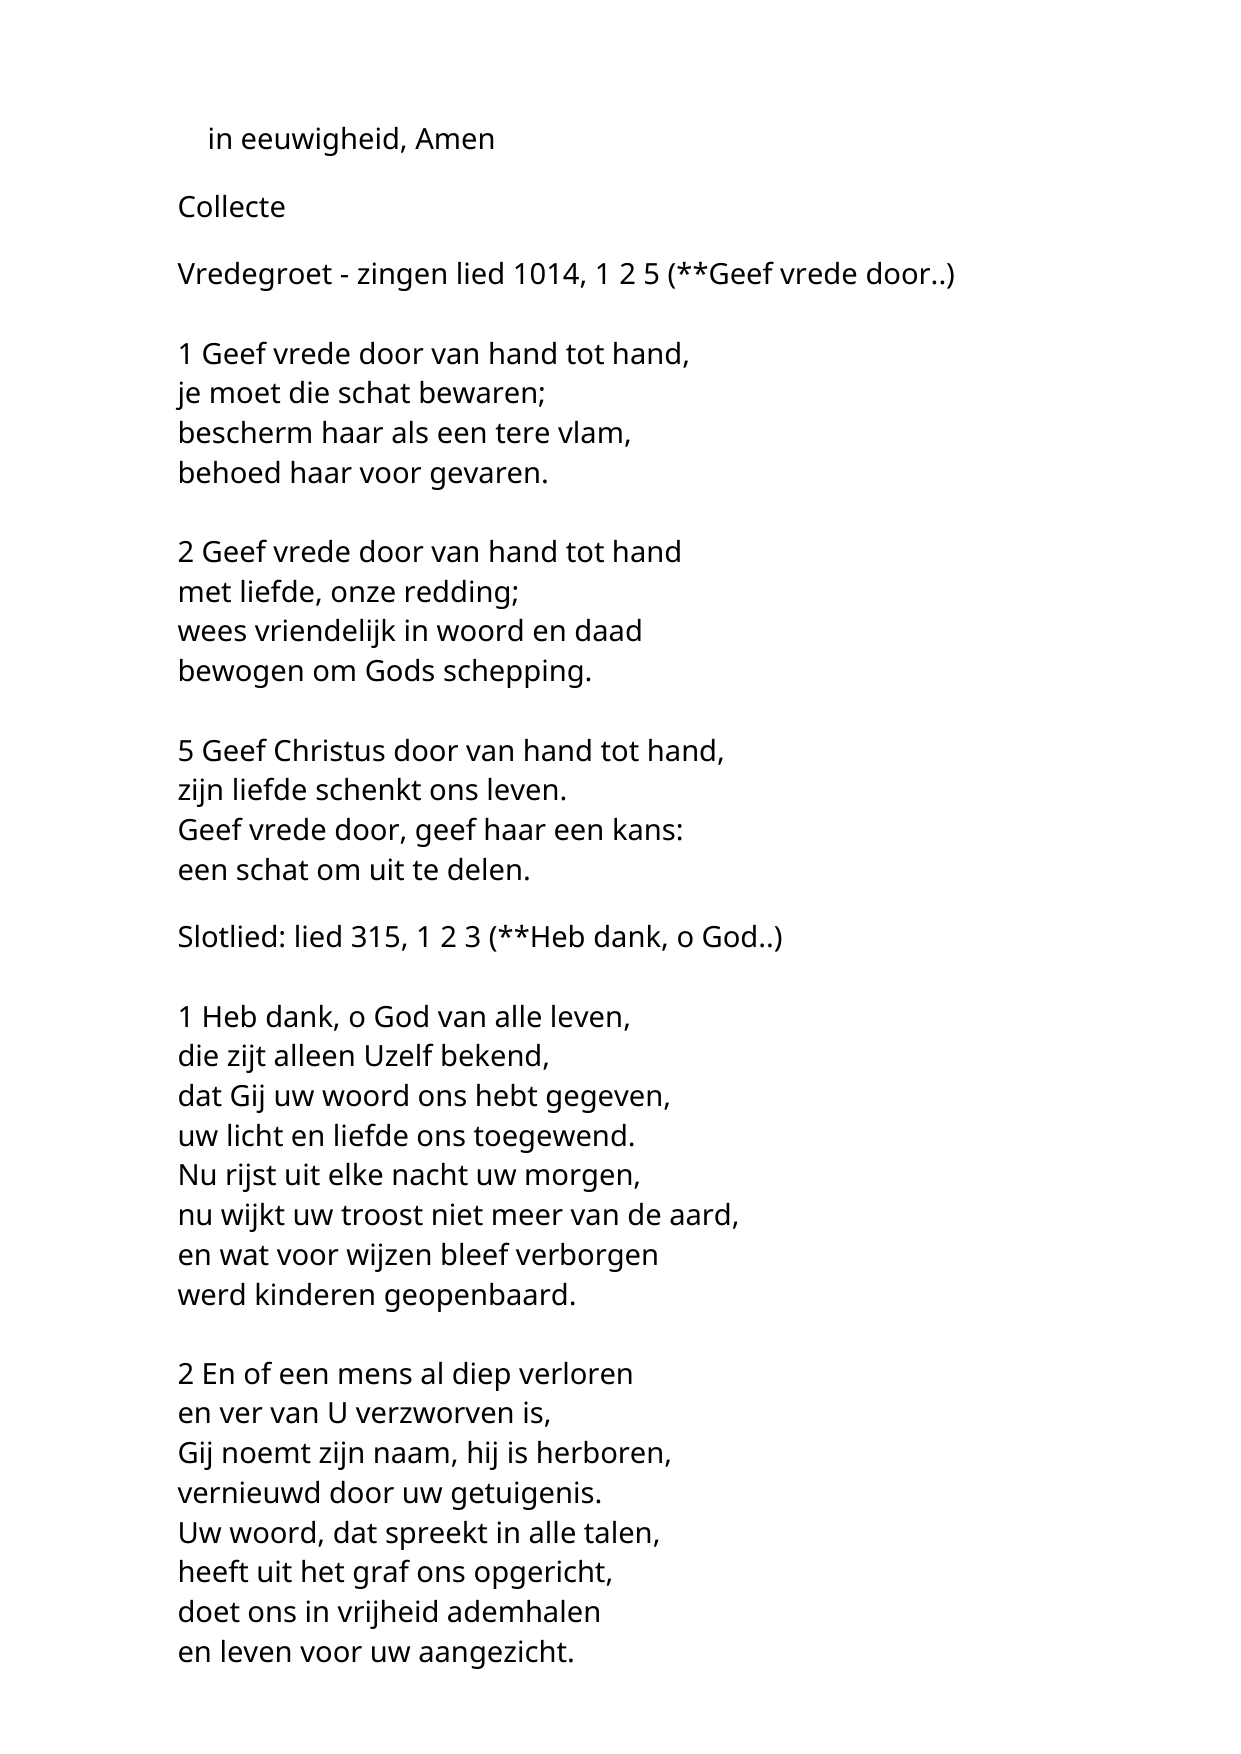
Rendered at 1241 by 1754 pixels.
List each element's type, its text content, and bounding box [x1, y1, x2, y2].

text Gij noemt zijn naam, hij is herboren, [177, 1432, 1152, 1472]
text Uw woord, dat spreekt in alle talen, [177, 1512, 1152, 1552]
text uw licht en liefde ons toegewend. [177, 1115, 1152, 1155]
text Geef vrede door, geef haar een kans: [177, 809, 1152, 849]
text en leven voor uw aangezicht. [177, 1631, 1152, 1671]
text je moet die schat bewaren; [177, 373, 1152, 412]
text 2 En of een mens al diep verloren [177, 1353, 1152, 1393]
text zijn liefde schenkt ons leven. [177, 769, 1152, 809]
text met liefde, onze redding; [177, 571, 1152, 611]
text Vredegroet - zingen lied 1014, 1 2 5 (**Geef vrede door..) [177, 253, 1152, 293]
text Slotlied: lied 315, 1 2 3 (**Heb dank, o God..) [177, 917, 1152, 956]
text 2 Geef vrede door van hand tot hand [177, 531, 1152, 571]
text dat Gij uw woord ons hebt gegeven, [177, 1075, 1152, 1115]
text heeft uit het graf ons opgericht, [177, 1552, 1152, 1591]
text werd kinderen geopenbaard. [177, 1274, 1152, 1313]
text behoed haar voor gevaren. [177, 452, 1152, 492]
text een schat om uit te delen. [177, 849, 1152, 888]
text bescherm haar als een tere vlam, [177, 412, 1152, 452]
text die zijt alleen Uzelf bekend, [177, 1036, 1152, 1075]
text 1 Heb dank, o God van alle leven, [177, 996, 1152, 1036]
text Nu rijst uit elke nacht uw morgen, [177, 1155, 1152, 1194]
text vernieuwd door uw getuigenis. [177, 1472, 1152, 1512]
text doet ons in vrijheid ademhalen [177, 1591, 1152, 1631]
text nu wijkt uw troost niet meer van de aard, [177, 1194, 1152, 1234]
text bewogen om Gods schepping. [177, 650, 1152, 690]
text in eeuwigheid, Amen [177, 118, 1152, 158]
text en ver van U verzworven is, [177, 1393, 1152, 1432]
text 5 Geef Christus door van hand tot hand, [177, 730, 1152, 769]
text wees vriendelijk in woord en daad [177, 611, 1152, 650]
text 1 Geef vrede door van hand tot hand, [177, 333, 1152, 373]
text en wat voor wijzen bleef verborgen [177, 1234, 1152, 1274]
text Collecte [177, 186, 1152, 226]
